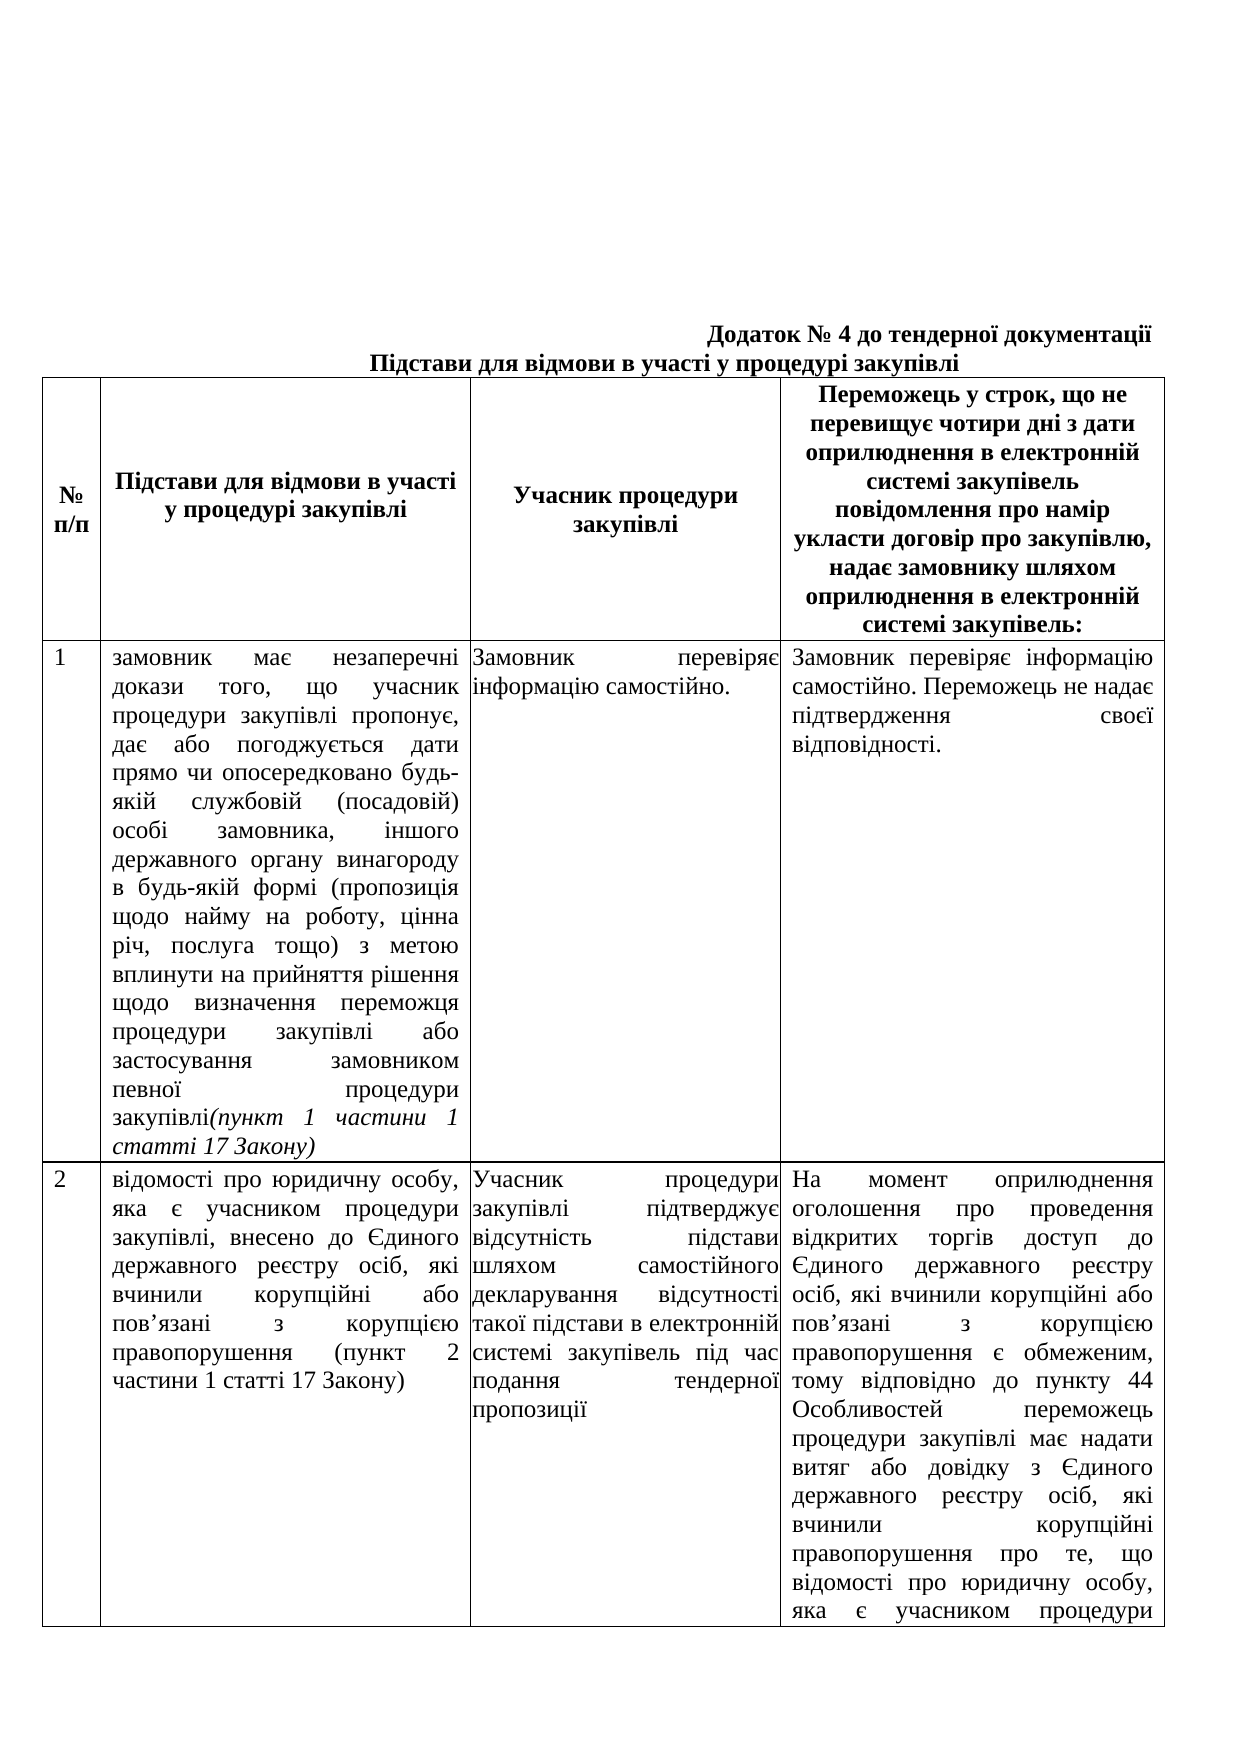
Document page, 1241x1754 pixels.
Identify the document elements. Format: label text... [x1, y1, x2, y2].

table_cell 1 [43, 641, 100, 1161]
table_cell Замовник перевіряє інформацію самостійно. [471, 641, 780, 1161]
table_header Учасник процедури закупівлі [471, 378, 780, 640]
table_header Переможець у строк, що не перевищує чотири дні з дати оприлюднення в електронній системі закупівель повідомлення про намір укласти договір про закупівлю, надає замовнику шляхом оприлюднення в електронній системі закупівель: [781, 378, 1164, 640]
text Підстави для відмови в участі у процедурі закупівлі [177, 348, 1152, 377]
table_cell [101, 1163, 470, 1626]
table_cell 2 [43, 1163, 100, 1626]
text Додаток № 4 до тендерної документації [177, 319, 1152, 348]
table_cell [781, 1163, 1164, 1626]
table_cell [471, 1163, 780, 1626]
table_header Підстави для відмови в участі у процедурі закупівлі [101, 378, 470, 640]
table_cell замовник має незаперечні докази того, що учасник процедури закупівлі пропонує, дає або погоджується дати прямо чи опосередковано будь-якій службовій (посадовій) особі замовника, іншого державного органу винагороду в будь-якій формі (пропозиція щодо найму на роботу, цінна річ, послуга тощо) з метою вплинути на прийняття рішення щодо визначення переможця процедури закупівлі або застосування замовником певної процедури закупівлі(пункт 1 частини 1 статті 17 Закону) [101, 641, 470, 1161]
table_header № п/п [43, 378, 100, 640]
table_cell Замовник перевіряє інформацію самостійно. Переможець не надає підтвердження своєї відповідності. [781, 641, 1164, 1161]
